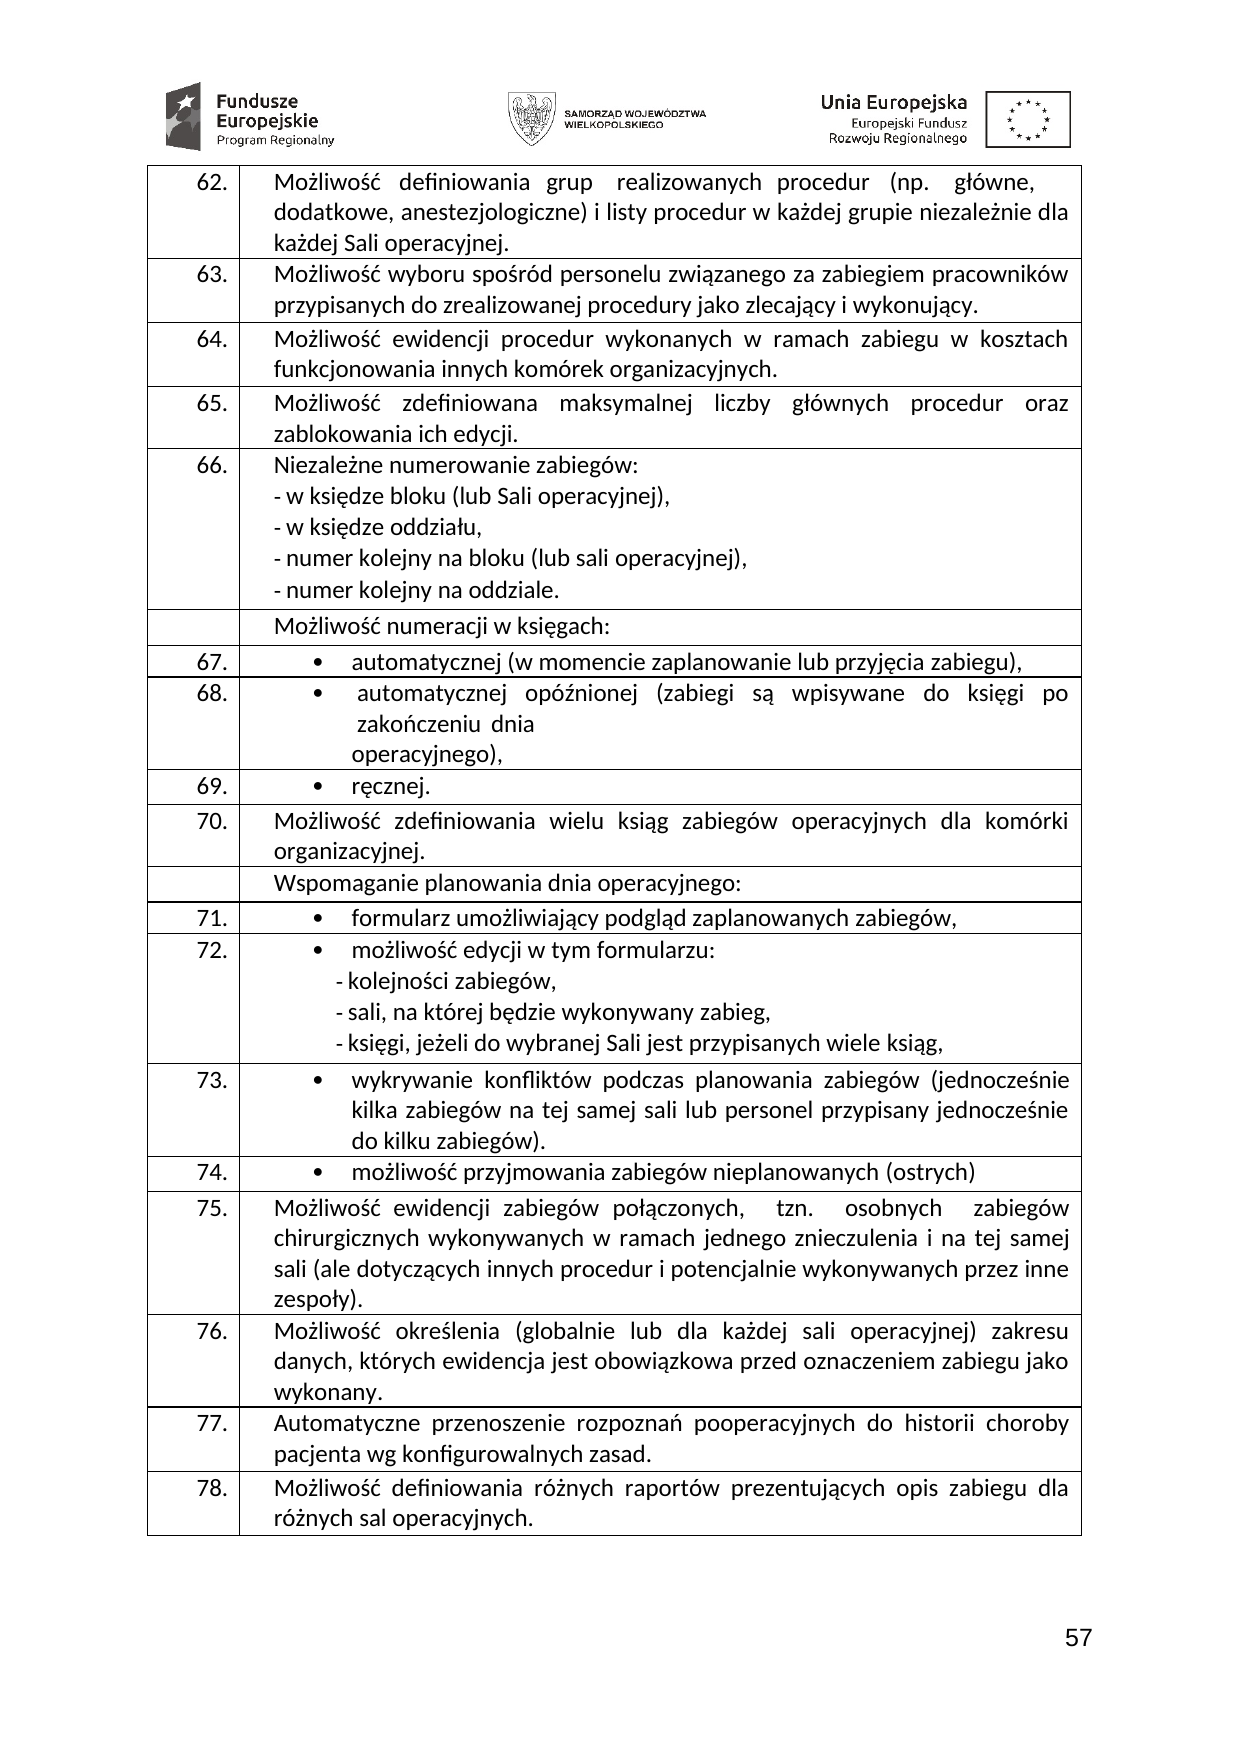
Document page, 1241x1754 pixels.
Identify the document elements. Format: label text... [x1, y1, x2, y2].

table_cell [148, 1157, 239, 1191]
table_cell Możliwość definiowania różnych raportów prezentujących opis zabiegu dla różnych sal operacyjnych. [240, 1472, 1081, 1535]
table_cell Automatyczne przenoszenie rozpoznań pooperacyjnych do historii choroby pacjenta wg konfigurowalnych zasad. [240, 1408, 1081, 1471]
table_cell Wspomaganie planowania dnia operacyjnego: [240, 867, 1081, 901]
table_cell [148, 1064, 239, 1156]
table_cell [148, 934, 239, 1063]
table_cell [148, 678, 239, 769]
table_cell [148, 1192, 239, 1314]
table_cell [148, 903, 239, 933]
table_cell [148, 1315, 239, 1406]
table_cell Możliwość wyboru spośród personelu związanego za zabiegiem pracowników przypisanych do zrealizowanej procedury jako zlecający i wykonujący. [240, 259, 1081, 322]
table_cell [148, 770, 239, 804]
table_cell [148, 166, 239, 258]
table_cell [148, 805, 239, 866]
table_cell Możliwość ewidencji zabiegów połączonych, tzn. osobnych zabiegów chirurgicznych wykonywanych w ramach jednego znieczulenia i na tej samej sali (ale dotyczących innych procedur i potencjalnie wykonywanych przez inne zespoły). [240, 1192, 1081, 1314]
table_cell [148, 387, 239, 448]
table_cell możliwość przyjmowania zabiegów nieplanowanych (ostrych) [240, 1157, 1081, 1191]
table_cell możliwość edycji w tym formularzu: kolejności zabiegów, sali, na której będzie wykonywany zabieg, księgi, jeżeli do wybranej Sali jest przypisanych wiele ksiąg, [240, 934, 1081, 1063]
table_cell [148, 610, 239, 645]
table_cell wykrywanie konfliktów podczas planowania zabiegów (jednocześnie kilka zabiegów na tej samej sali lub personel przypisany jednocześnie do kilku zabiegów). [240, 1064, 1081, 1156]
table_cell Możliwość określenia (globalnie lub dla każdej sali operacyjnej) zakresu danych, których ewidencja jest obowiązkowa przed oznaczeniem zabiegu jako wykonany. [240, 1315, 1081, 1406]
table_cell [148, 259, 239, 322]
table_cell Możliwość ewidencji procedur wykonanych w ramach zabiegu w kosztach funkcjonowania innych komórek organizacyjnych. [240, 323, 1081, 386]
table_cell [148, 323, 239, 386]
table_cell formularz umożliwiający podgląd zaplanowanych zabiegów, [240, 903, 1081, 933]
table_cell Możliwość zdefiniowana maksymalnej liczby głównych procedur oraz zablokowania ich edycji. [240, 387, 1081, 448]
table_cell Możliwość zdefiniowania wielu ksiąg zabiegów operacyjnych dla komórki organizacyjnej. [240, 805, 1081, 866]
table_cell automatycznej opóźnionej (zabiegi są wpisywane do księgi po zakończeniu dnia operacyjnego), [240, 678, 1081, 769]
table_cell [148, 449, 239, 609]
table_cell [148, 1472, 239, 1535]
table_cell automatycznej (w momencie zaplanowanie lub przyjęcia zabiegu), [240, 646, 1081, 676]
table_cell [148, 1408, 239, 1471]
table_cell Możliwość definiowania grup realizowanych procedur (np. główne, dodatkowe, anestezjologiczne) i listy procedur w każdej grupie niezależnie dla każdej Sali operacyjnej. [240, 166, 1081, 258]
picture [147, 73, 1089, 165]
table_cell [148, 646, 239, 676]
table_cell Niezależne numerowanie zabiegów: w księdze bloku (lub Sali operacyjnej), w księdze oddziału, numer kolejny na bloku (lub sali operacyjnej), numer kolejny na oddziale. [240, 449, 1081, 609]
table_cell [148, 867, 239, 901]
table_cell Możliwość numeracji w księgach: [240, 610, 1081, 645]
table_cell ręcznej. [240, 770, 1081, 804]
